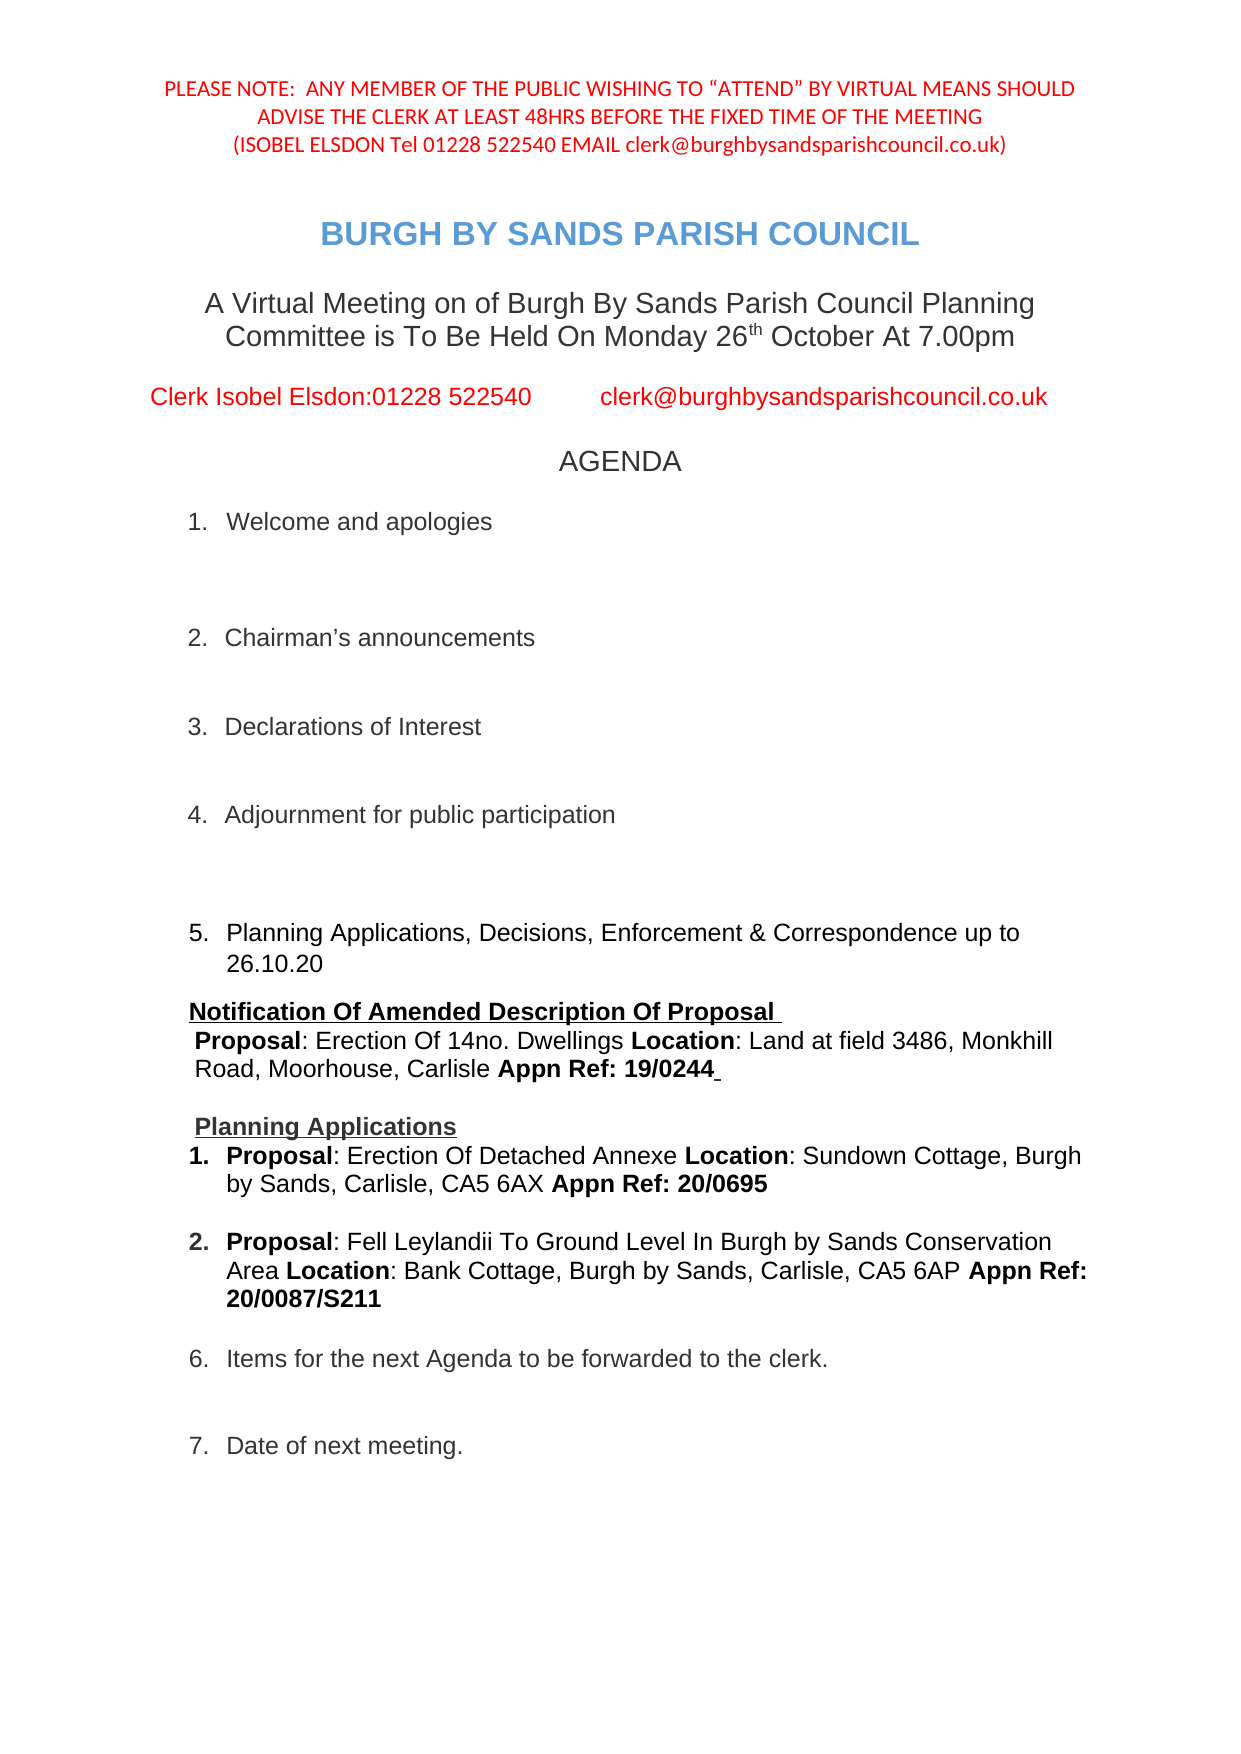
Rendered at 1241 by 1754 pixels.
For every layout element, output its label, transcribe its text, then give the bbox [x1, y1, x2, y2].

text Planning Applications [150, 1112, 1090, 1141]
list Items for the next Agenda to be forwarded to the clerk. [188, 1344, 1090, 1373]
list Date of next meeting. [188, 1431, 1090, 1459]
text Proposal: Erection Of 14no. Dwellings Location: Land at field 3486, Monkhill Road, Moorhouse, Carlisle Appn Ref: 19/0244 [194, 1026, 1090, 1083]
text Clerk Isobel Elsdon:01228 522540 clerk@burghbysandsparishcouncil.co.uk [150, 382, 1090, 410]
text AGENDA [150, 444, 1090, 477]
text Notification Of Amended Description Of Proposal [188, 997, 1090, 1026]
list Planning Applications, Decisions, Enforcement & Correspondence up to 26.10.20 [188, 918, 1090, 978]
text A Virtual Meeting on of Burgh By Sands Parish Council Planning Committee is To Be Held On Monday 26th October At 7.00pm [150, 286, 1090, 353]
list Proposal: Erection Of Detached Annexe Location: Sundown Cottage, Burgh by Sands, Carlisle, CA5 6AX Appn Ref: 20/0695 [188, 1141, 1090, 1198]
list Proposal: Fell Leylandii To Ground Level In Burgh by Sands Conservation Area Location: Bank Cottage, Burgh by Sands, Carlisle, CA5 6AP Appn Ref: 20/0087/S211 [188, 1227, 1090, 1313]
list Declarations of Interest [187, 711, 1090, 740]
list Chairman’s announcements [187, 622, 1090, 651]
text BURGH BY SANDS PARISH COUNCIL [150, 214, 1090, 252]
list Adjournment for public participation [187, 800, 1090, 829]
list Welcome and apologies [187, 507, 1090, 535]
